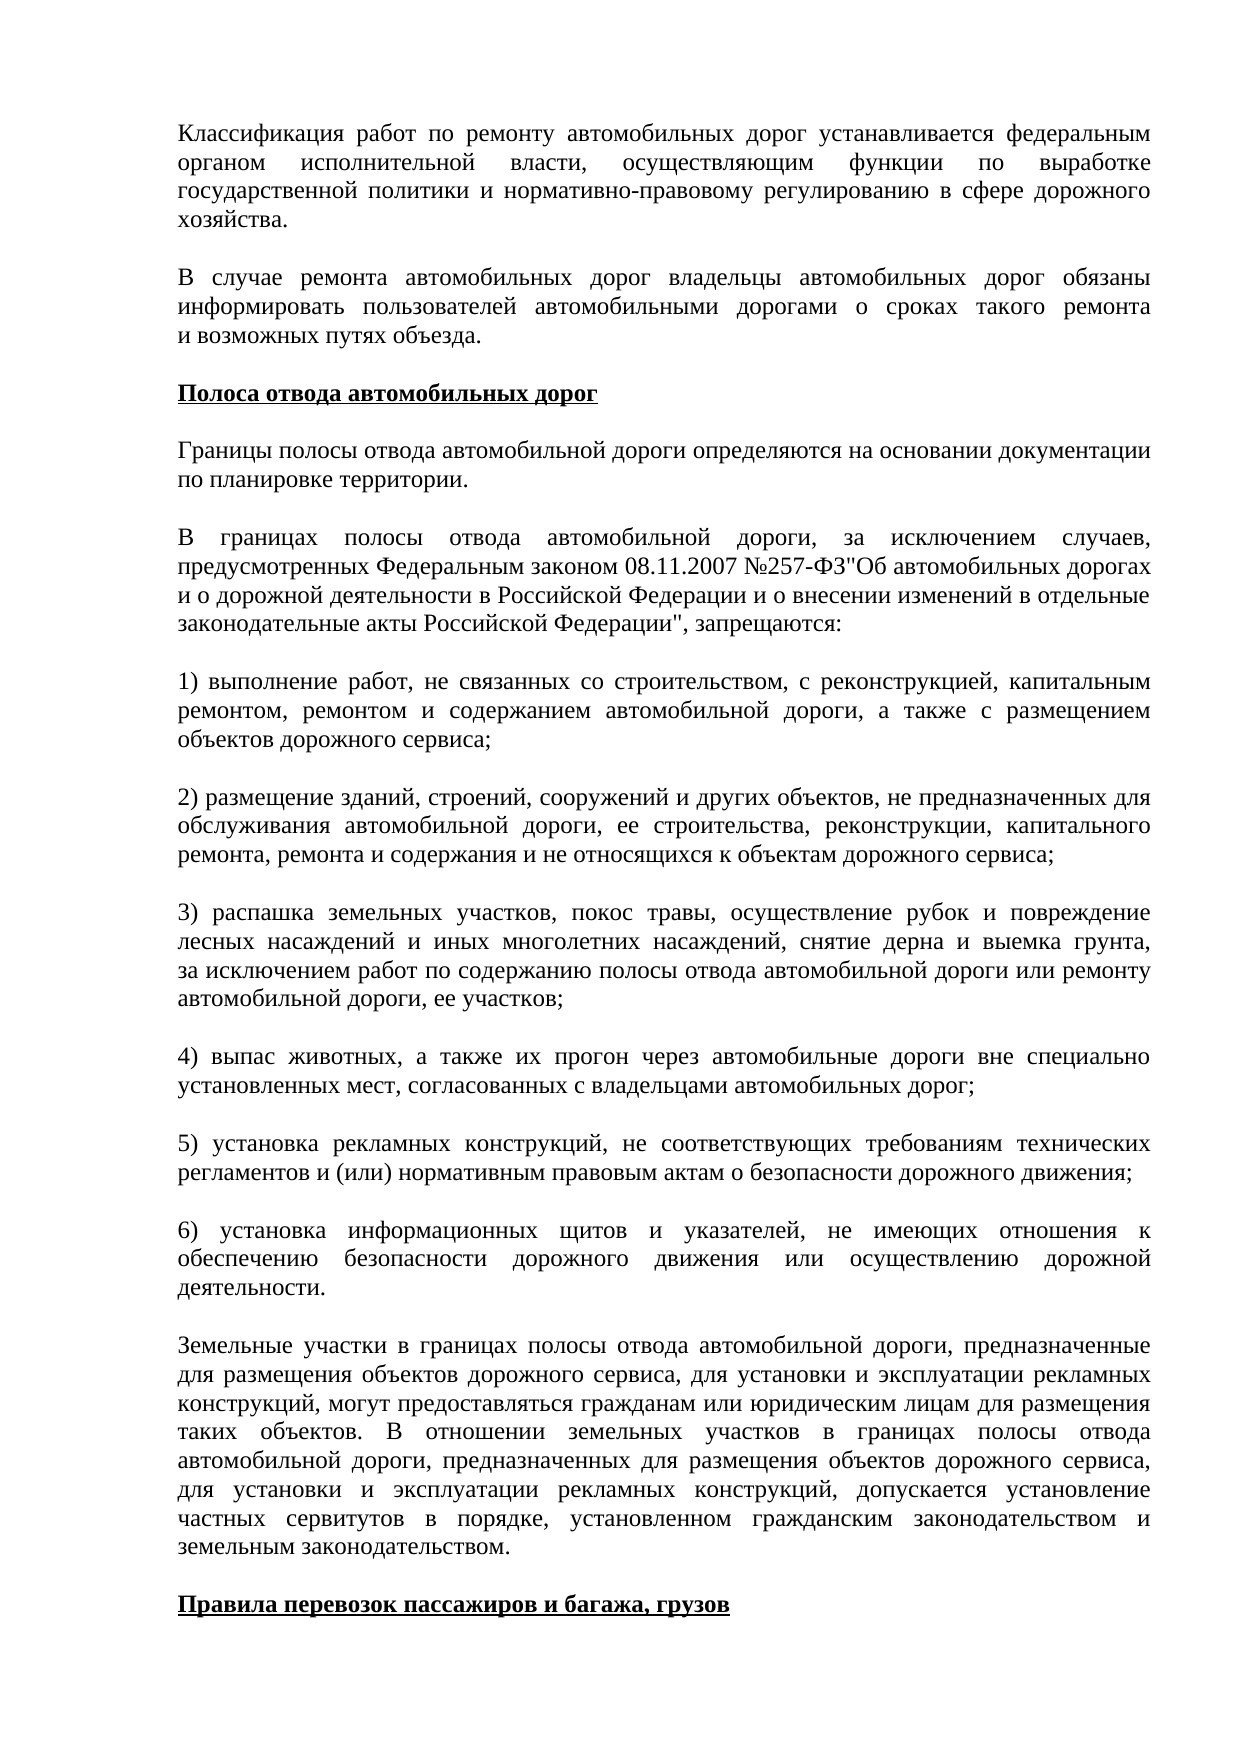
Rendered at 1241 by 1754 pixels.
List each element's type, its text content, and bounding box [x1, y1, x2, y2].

text 1) выполнение работ, не связанных со строительством, с реконструкцией, капитальным ремонтом, ремонтом и содержанием автомобильной дороги, а также с размещением объектов дорожного сервиса; [177, 666, 1152, 753]
text 5) установка рекламных конструкций, не соответствующих требованиям технических регламентов и (или) нормативным правовым актам о безопасности дорожного движения; [177, 1128, 1152, 1186]
text В границах полосы отвода автомобильной дороги, за исключением случаев, предусмотренных Федеральным законом 08.11.2007 №257-ФЗ"Об автомобильных дорогах и о дорожной деятельности в Российской Федерации и о внесении изменений в отдельные законодательные акты Российской Федерации", запрещаются: [177, 522, 1152, 637]
text Земельные участки в границах полосы отвода автомобильной дороги, предназначенные для размещения объектов дорожного сервиса, для установки и эксплуатации рекламных конструкций, могут предоставляться гражданам или юридическим лицам для размещения таких объектов. В отношении земельных участков в границах полосы отвода автомобильной дороги, предназначенных для размещения объектов дорожного сервиса, для установки и эксплуатации рекламных конструкций, допускается установление частных сервитутов в порядке, установленном гражданским законодательством и земельным законодательством. [177, 1330, 1152, 1560]
text В случае ремонта автомобильных дорог владельцы автомобильных дорог обязаны информировать пользователей автомобильными дорогами о сроках такого ремонта и возможных путях объезда. [177, 262, 1152, 348]
text Правила перевозок пассажиров и багажа, грузов [177, 1589, 1152, 1618]
text 6) установка информационных щитов и указателей, не имеющих отношения к обеспечению безопасности дорожного движения или осуществлению дорожной деятельности. [177, 1215, 1152, 1301]
text 3) распашка земельных участков, покос травы, осуществление рубок и повреждение лесных насаждений и иных многолетних насаждений, снятие дерна и выемка грунта, за исключением работ по содержанию полосы отвода автомобильной дороги или ремонту автомобильной дороги, ее участков; [177, 897, 1152, 1012]
text Границы полосы отвода автомобильной дороги определяются на основании документации по планировке территории. [177, 436, 1152, 493]
text Классификация работ по ремонту автомобильных дорог устанавливается федеральным органом исполнительной власти, осуществляющим функции по выработке государственной политики и нормативно-правовому регулированию в сфере дорожного хозяйства. [177, 118, 1152, 233]
text Полоса отвода автомобильных дорог [177, 378, 1152, 406]
text 4) выпас животных, а также их прогон через автомобильные дороги вне специально установленных мест, согласованных с владельцами автомобильных дорог; [177, 1041, 1152, 1099]
text 2) размещение зданий, строений, сооружений и других объектов, не предназначенных для обслуживания автомобильной дороги, ее строительства, реконструкции, капитального ремонта, ремонта и содержания и не относящихся к объектам дорожного сервиса; [177, 782, 1152, 868]
